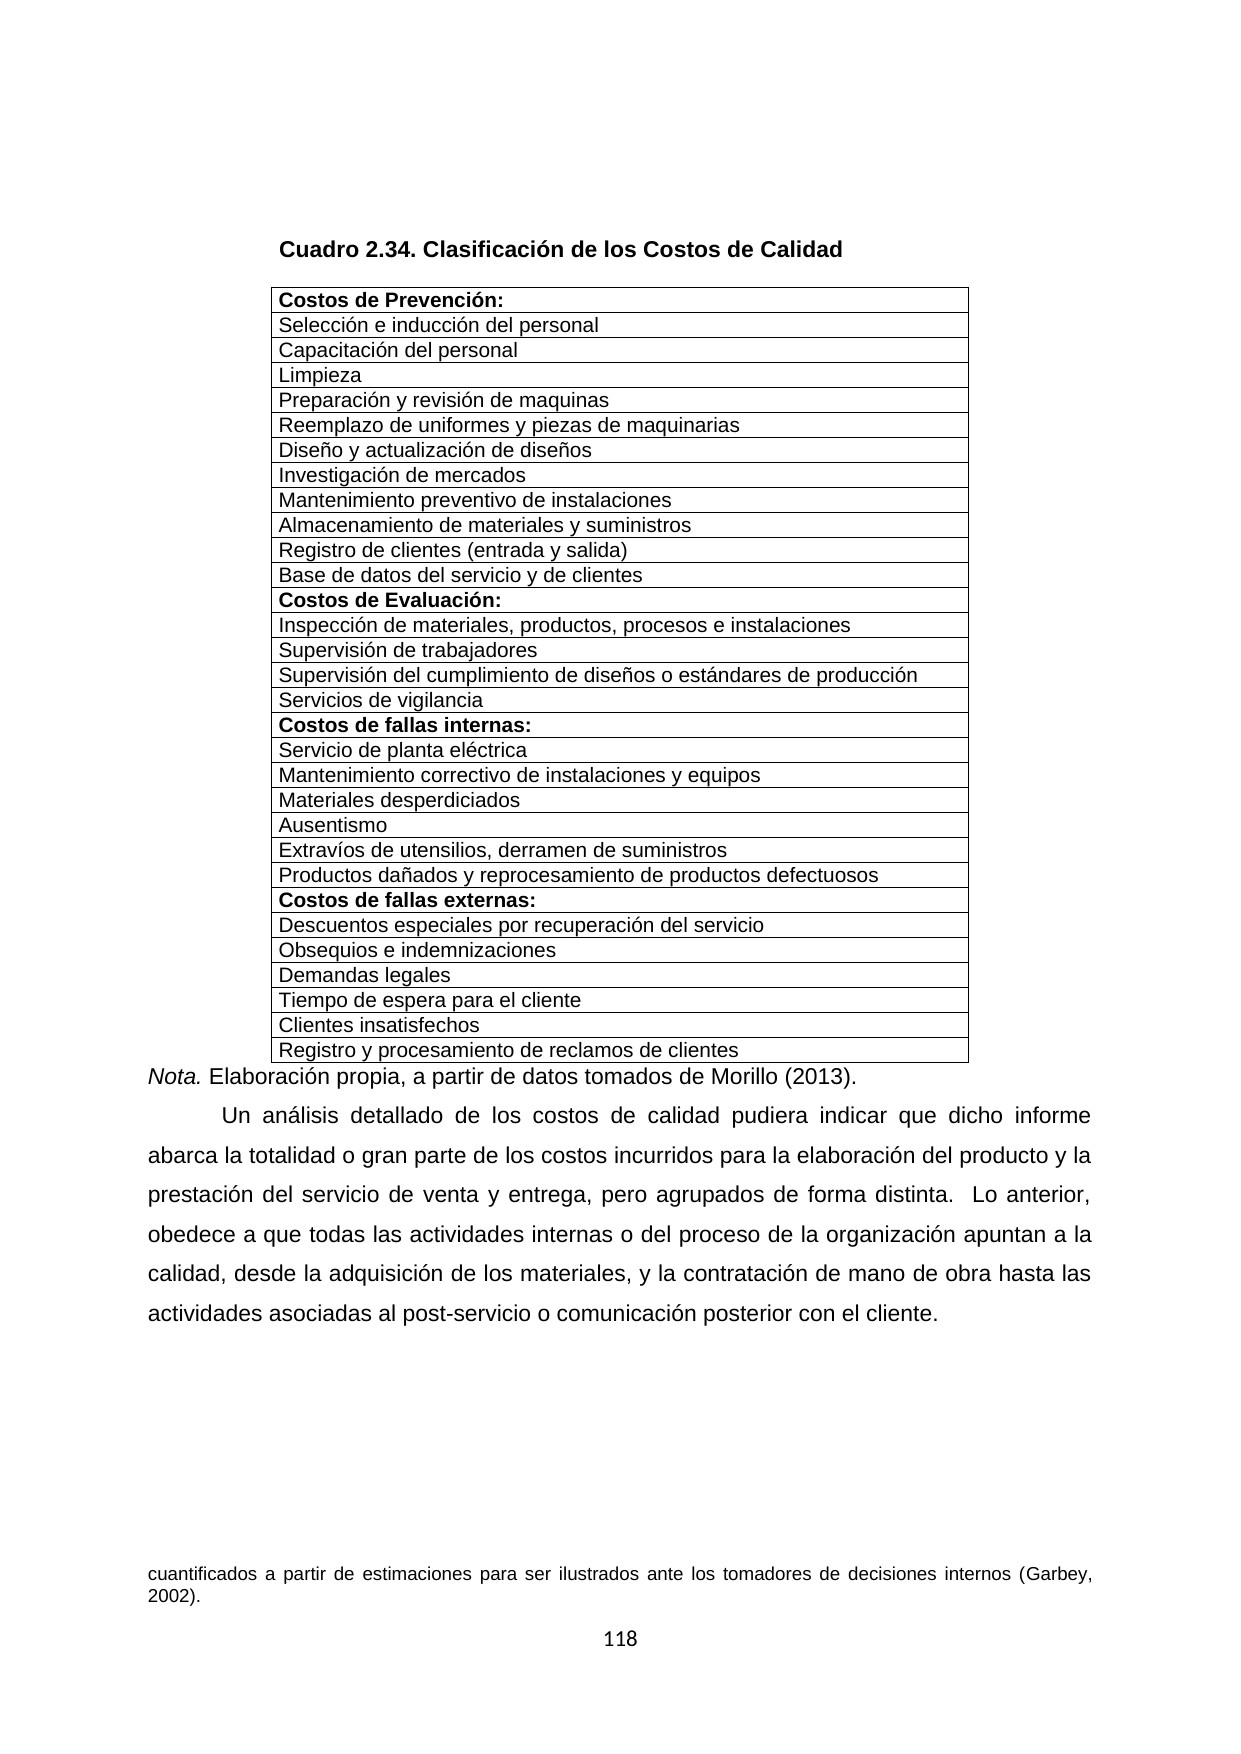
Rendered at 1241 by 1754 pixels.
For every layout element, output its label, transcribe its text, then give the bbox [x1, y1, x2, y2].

table_cell Extravíos de utensilios, derramen de suministros [272, 838, 968, 862]
table_header Cuadro 2.34. Clasificación de los Costos de Calidad [272, 236, 969, 287]
table_cell Costos de Evaluación: [272, 588, 968, 612]
table_cell Almacenamiento de materiales y suministros [272, 513, 968, 537]
table_cell Costos de fallas internas: [272, 713, 968, 737]
table_cell Ausentismo [272, 813, 968, 837]
table_cell Productos dañados y reprocesamiento de productos defectuosos [272, 863, 968, 887]
table_cell Registro y procesamiento de reclamos de clientes [272, 1038, 968, 1062]
text Un análisis detallado de los costos de calidad pudiera indicar que dicho informe abarca la totalidad o gran parte de los costos incurridos para la elaboración del producto y la prestación del servicio de venta y entrega, pero agrupados de forma distinta. Lo anterior, obedece a que todas las actividades internas o del proceso de la organización apuntan a la calidad, desde la adquisición de los materiales, y la contratación de mano de obra hasta las actividades asociadas al post-servicio o comunicación posterior con el cliente. [148, 1102, 1092, 1326]
table_cell Supervisión del cumplimiento de diseños o estándares de producción [272, 663, 968, 687]
text Nota. Elaboración propia, a partir de datos tomados de Morillo (2013). [148, 1063, 1077, 1089]
table_cell Descuentos especiales por recuperación del servicio [272, 913, 968, 937]
table_cell Capacitación del personal [272, 338, 968, 362]
table_cell Obsequios e indemnizaciones [272, 938, 968, 962]
table_cell Clientes insatisfechos [272, 1013, 968, 1037]
table_cell Demandas legales [272, 963, 968, 987]
table_cell Servicios de vigilancia [272, 688, 968, 712]
table_cell Servicio de planta eléctrica [272, 738, 968, 762]
table_cell Selección e inducción del personal [272, 313, 968, 337]
table_cell Base de datos del servicio y de clientes [272, 563, 968, 587]
table_cell Mantenimiento correctivo de instalaciones y equipos [272, 763, 968, 787]
table_cell Inspección de materiales, productos, procesos e instalaciones [272, 613, 968, 637]
table_cell Costos de Prevención: [272, 288, 968, 312]
table_cell Tiempo de espera para el cliente [272, 988, 968, 1012]
table_cell Materiales desperdiciados [272, 788, 968, 812]
table_cell Investigación de mercados [272, 463, 968, 487]
table_cell Registro de clientes (entrada y salida) [272, 538, 968, 562]
table_cell Limpieza [272, 363, 968, 387]
table_cell Reemplazo de uniformes y piezas de maquinarias [272, 413, 968, 437]
table_cell Supervisión de trabajadores [272, 638, 968, 662]
table_cell Diseño y actualización de diseños [272, 438, 968, 462]
table_cell Mantenimiento preventivo de instalaciones [272, 488, 968, 512]
table_cell Preparación y revisión de maquinas [272, 388, 968, 412]
table_cell Costos de fallas externas: [272, 888, 968, 912]
